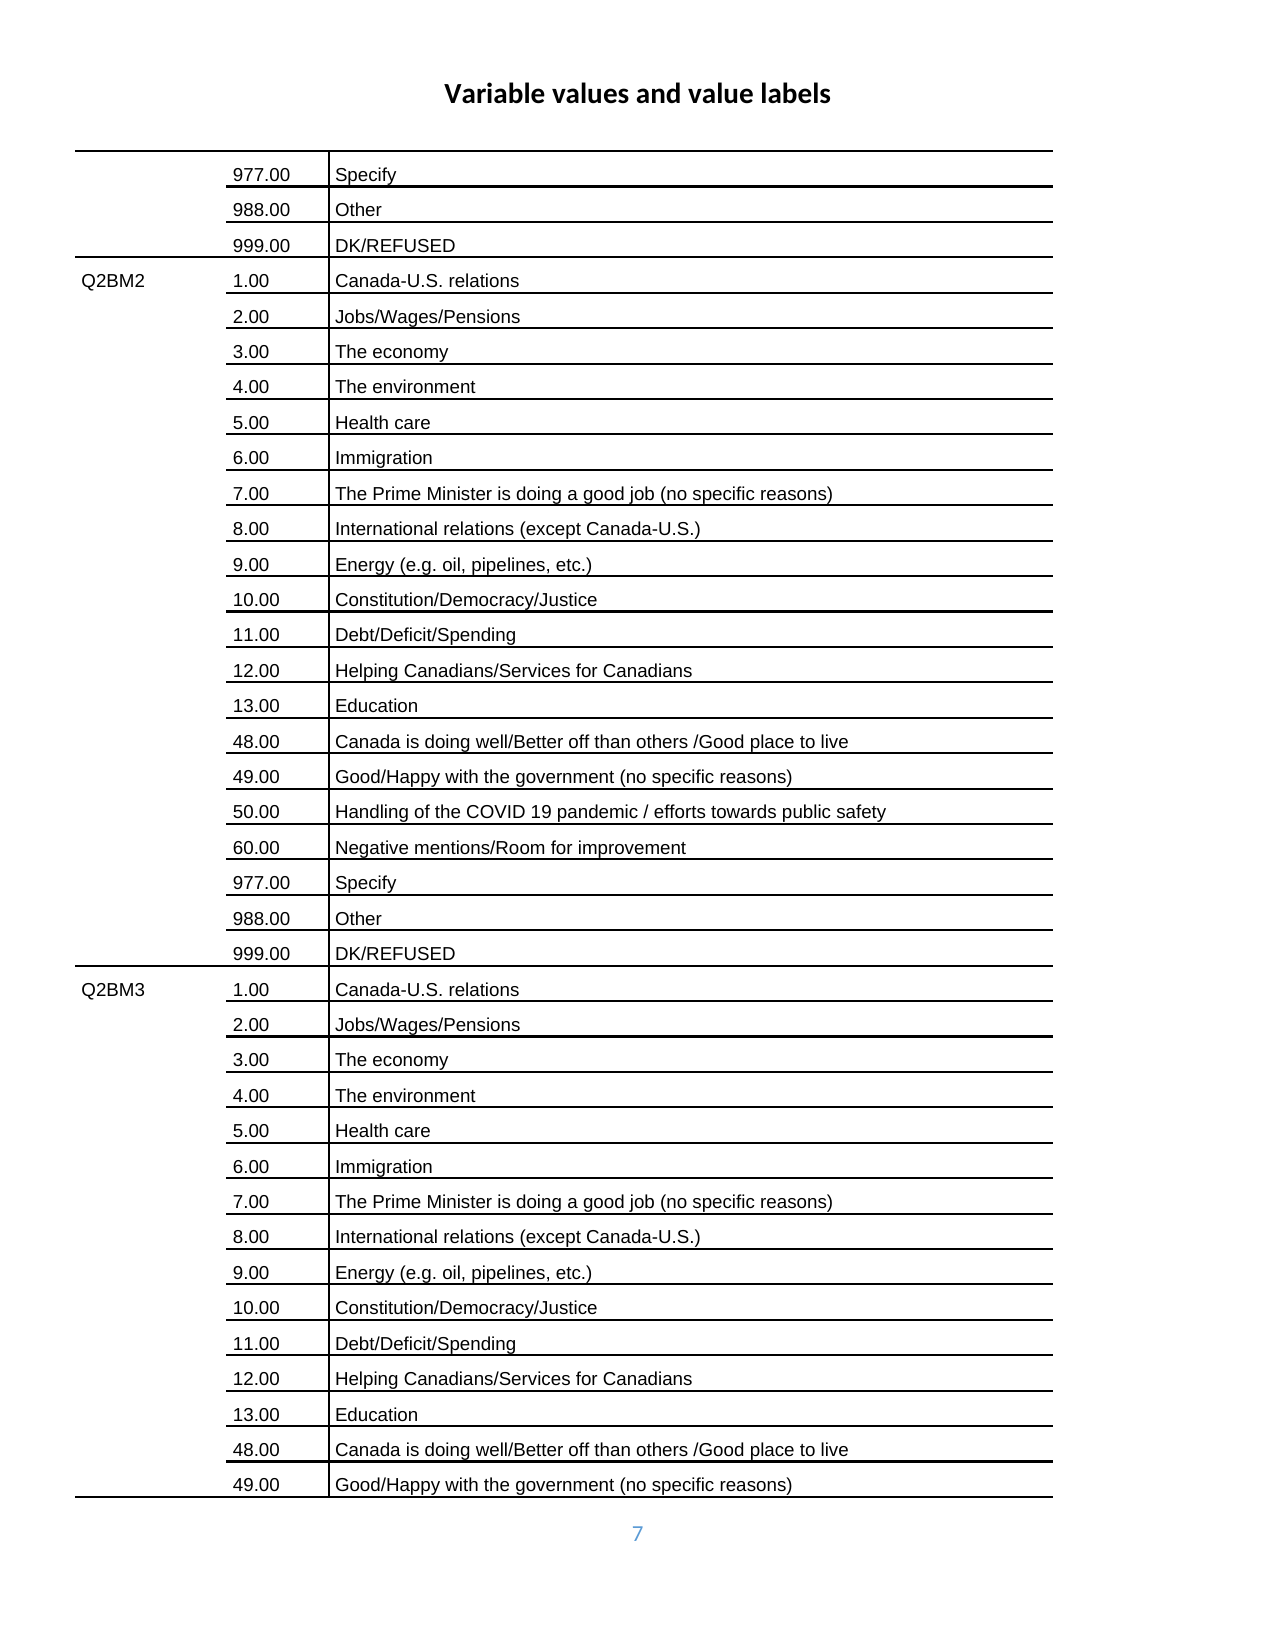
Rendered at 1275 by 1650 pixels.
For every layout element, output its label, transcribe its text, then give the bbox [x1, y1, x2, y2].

table_cell DK/REFUSED [330, 931, 1053, 964]
table_cell 8.00 [226, 1215, 328, 1248]
table_cell 3.00 [226, 329, 328, 362]
table_cell Good/Happy with the government (no specific reasons) [330, 1463, 1053, 1496]
table_cell Other [330, 188, 1053, 221]
table_cell Canada is doing well/Better off than others /Good place to live [330, 1427, 1053, 1460]
table_cell 12.00 [226, 648, 328, 681]
table_cell Helping Canadians/Services for Canadians [330, 648, 1053, 681]
table_cell 2.00 [226, 1002, 328, 1035]
table_cell The economy [330, 329, 1053, 362]
table_cell Good/Happy with the government (no specific reasons) [330, 754, 1053, 787]
table_cell 1.00 [226, 967, 328, 1000]
table_cell The economy [330, 1038, 1053, 1071]
table_cell International relations (except Canada-U.S.) [330, 506, 1053, 539]
table_cell 12.00 [226, 1356, 328, 1389]
table_cell Other [330, 896, 1053, 929]
table_cell The environment [330, 365, 1053, 398]
table_cell Debt/Deficit/Spending [330, 1321, 1053, 1354]
table_cell 50.00 [226, 790, 328, 823]
table_cell 5.00 [226, 400, 328, 433]
table_cell 8.00 [226, 506, 328, 539]
table_cell 977.00 [226, 860, 328, 894]
table_cell Jobs/Wages/Pensions [330, 1002, 1053, 1035]
table_cell 988.00 [226, 896, 328, 929]
table_cell 11.00 [226, 613, 328, 646]
table_cell 7.00 [226, 471, 328, 504]
table_cell Canada-U.S. relations [330, 258, 1053, 292]
table_cell Education [330, 683, 1053, 717]
table_cell Immigration [330, 1144, 1053, 1177]
table_cell 5.00 [226, 1108, 328, 1142]
table_cell 9.00 [226, 1250, 328, 1283]
table_cell Negative mentions/Room for improvement [330, 825, 1053, 858]
table_cell The Prime Minister is doing a good job (no specific reasons) [330, 471, 1053, 504]
table_cell Health care [330, 400, 1053, 433]
table_cell 977.00 [226, 152, 328, 185]
table_cell 49.00 [226, 1463, 328, 1496]
table_cell 4.00 [226, 1073, 328, 1106]
table_cell 988.00 [226, 188, 328, 221]
table_cell 48.00 [226, 719, 328, 752]
table_cell Energy (e.g. oil, pipelines, etc.) [330, 1250, 1053, 1283]
table_cell Canada is doing well/Better off than others /Good place to live [330, 719, 1053, 752]
table_cell 4.00 [226, 365, 328, 398]
table_cell DK/REFUSED [330, 223, 1053, 256]
table_cell 3.00 [226, 1038, 328, 1071]
table_cell 49.00 [226, 754, 328, 787]
table_cell 13.00 [226, 1392, 328, 1425]
table_cell Immigration [330, 435, 1053, 469]
table_cell 999.00 [226, 223, 328, 256]
table_cell 6.00 [226, 435, 328, 469]
table_cell Helping Canadians/Services for Canadians [330, 1356, 1053, 1389]
table_cell Debt/Deficit/Spending [330, 613, 1053, 646]
table_cell 1.00 [226, 258, 328, 292]
table_cell Specify [330, 860, 1053, 894]
table_cell 48.00 [226, 1427, 328, 1460]
table_cell The Prime Minister is doing a good job (no specific reasons) [330, 1179, 1053, 1212]
table_cell Q2BM3 [75, 967, 226, 1496]
table_cell Specify [330, 152, 1053, 185]
table_cell 9.00 [226, 542, 328, 575]
table_cell 7.00 [226, 1179, 328, 1212]
table_cell 999.00 [226, 931, 328, 964]
table_cell Constitution/Democracy/Justice [330, 1285, 1053, 1319]
table_cell 13.00 [226, 683, 328, 717]
table_cell The environment [330, 1073, 1053, 1106]
table_cell Q2BM2 [75, 258, 226, 964]
table_cell Jobs/Wages/Pensions [330, 294, 1053, 327]
table_cell 10.00 [226, 577, 328, 610]
table_cell Education [330, 1392, 1053, 1425]
table_cell 11.00 [226, 1321, 328, 1354]
table_cell 6.00 [226, 1144, 328, 1177]
table_cell Energy (e.g. oil, pipelines, etc.) [330, 542, 1053, 575]
table_cell Health care [330, 1108, 1053, 1142]
table_cell 10.00 [226, 1285, 328, 1319]
table_cell 2.00 [226, 294, 328, 327]
table_cell International relations (except Canada-U.S.) [330, 1215, 1053, 1248]
table_cell Canada-U.S. relations [330, 967, 1053, 1000]
table_cell 60.00 [226, 825, 328, 858]
table_cell Constitution/Democracy/Justice [330, 577, 1053, 610]
table_cell Handling of the COVID 19 pandemic / efforts towards public safety [330, 790, 1053, 823]
